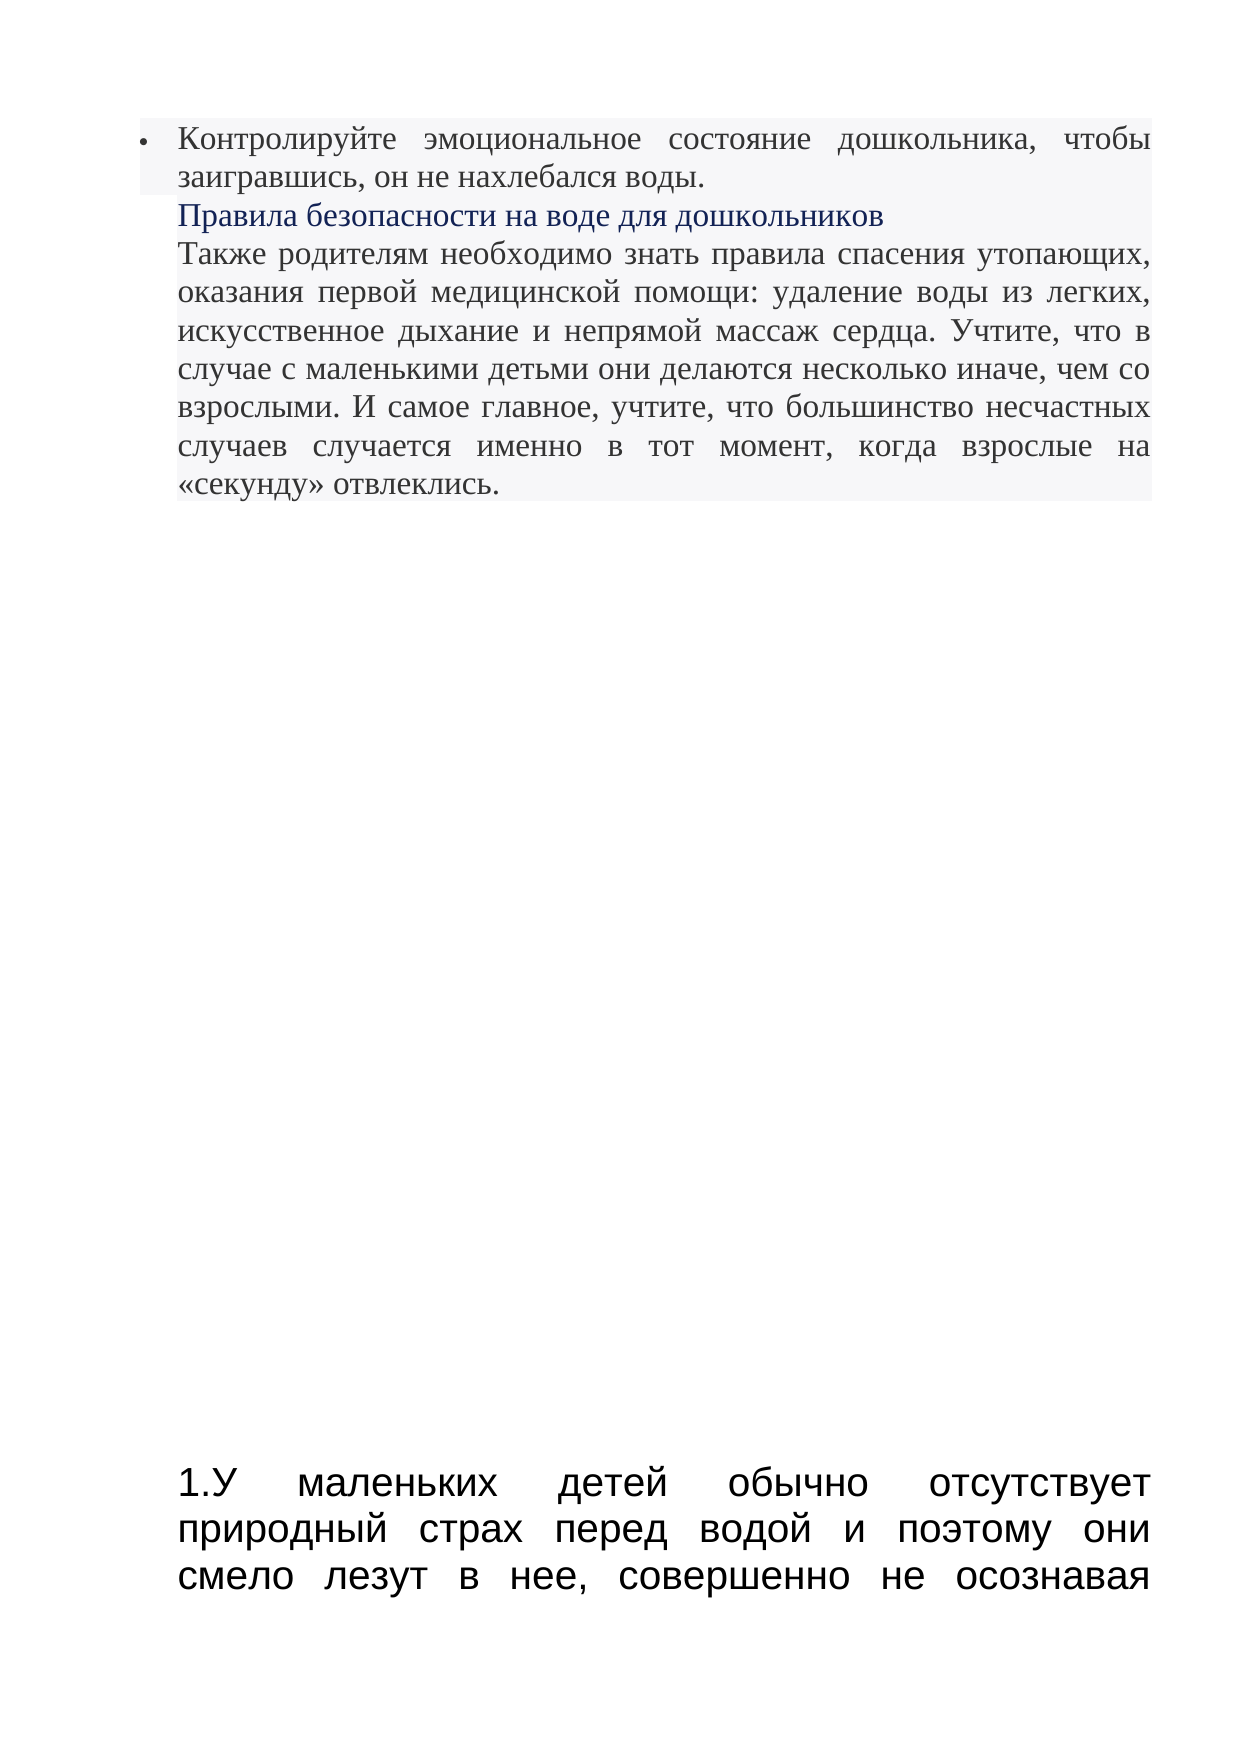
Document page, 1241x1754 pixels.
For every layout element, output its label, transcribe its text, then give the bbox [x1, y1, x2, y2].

list Контролируйте эмоциональное состояние дошкольника, чтобы заигравшись, он не нахлебался воды. [140, 118, 1152, 195]
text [177, 1458, 1152, 1598]
text Также родителям необходимо знать правила спасения утопающих, оказания первой медицинской помощи: удаление воды из легких, искусственное дыхание и непрямой массаж сердца. Учтите, что в случае с маленькими детьми они делаются несколько иначе, чем со взрослыми. И самое главное, учтите, что большинство несчастных случаев случается именно в тот момент, когда взрослые на «секунду» отвлеклись. [177, 233, 1152, 501]
text Правила безопасности на воде для дошкольников [177, 195, 1152, 233]
